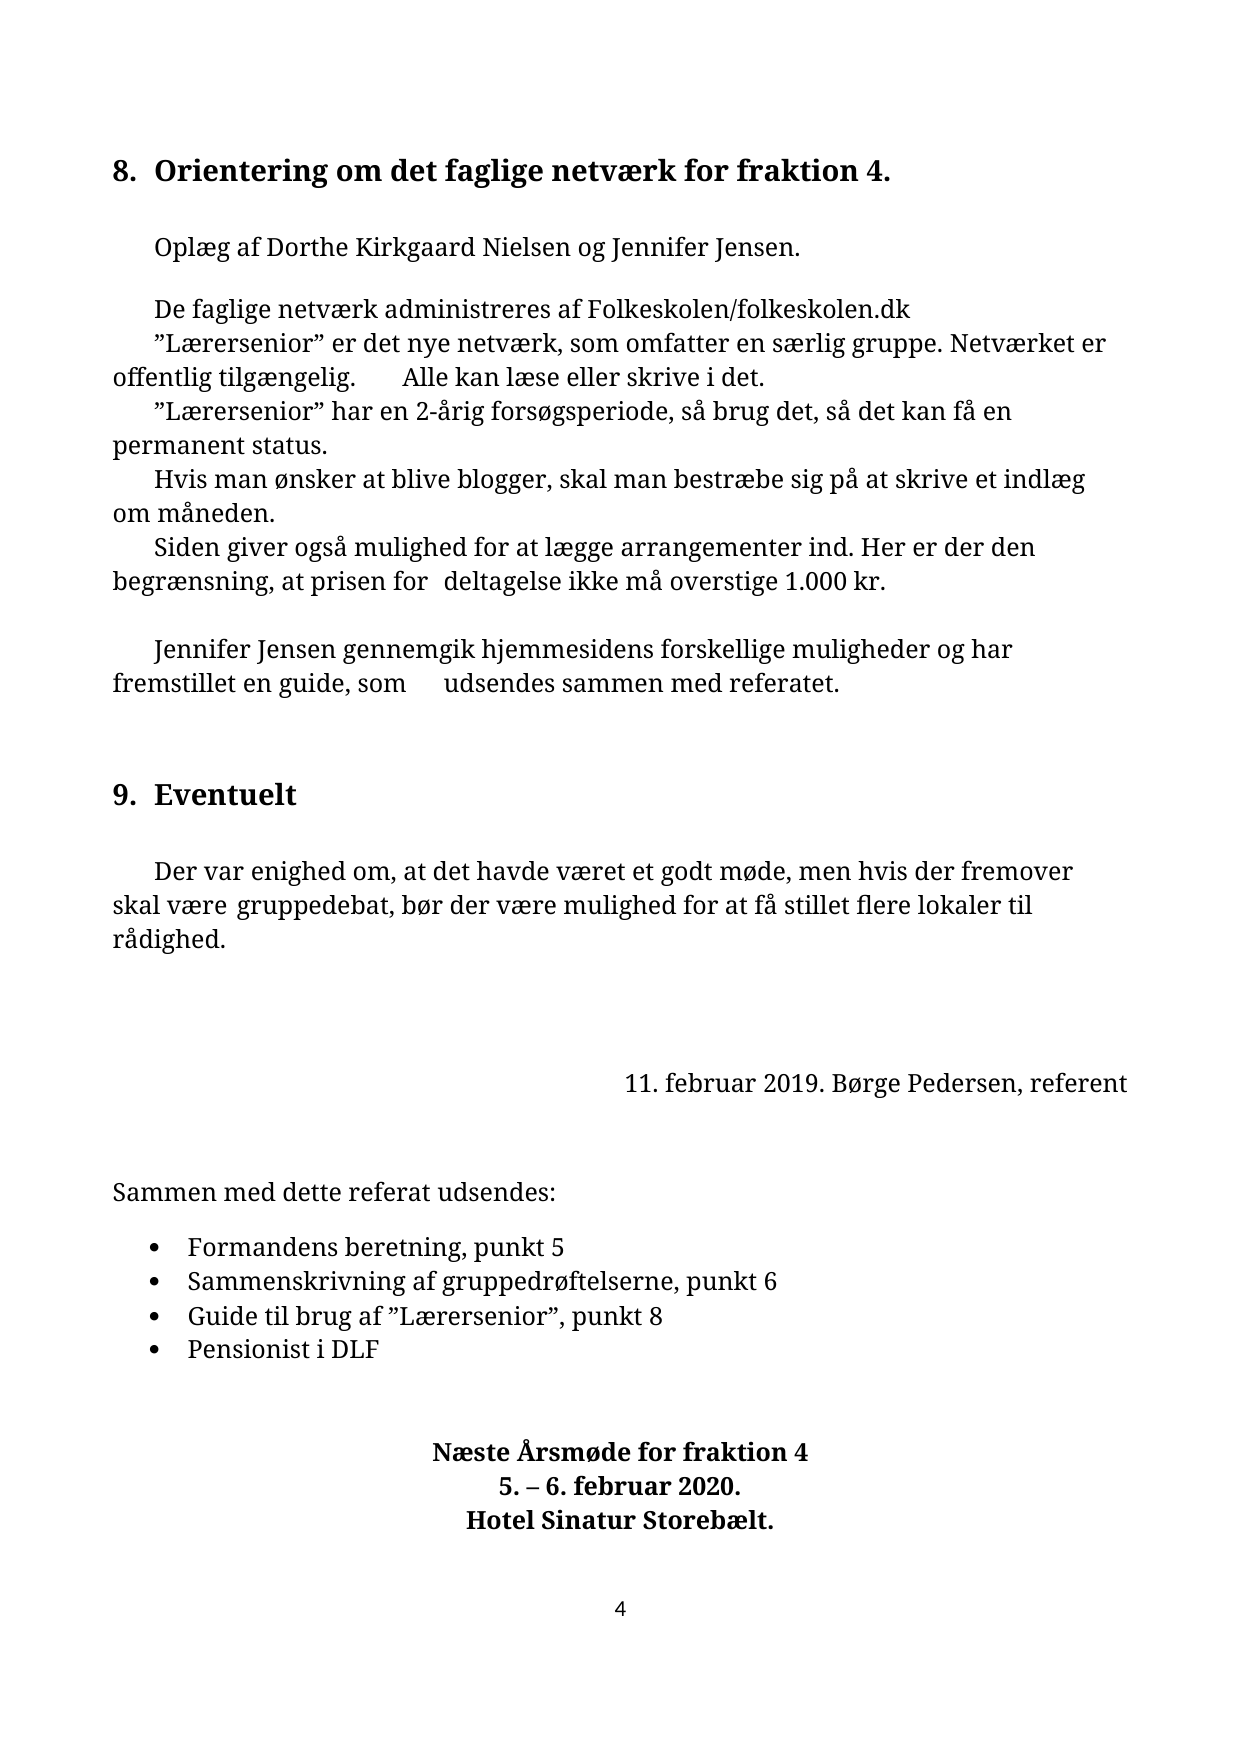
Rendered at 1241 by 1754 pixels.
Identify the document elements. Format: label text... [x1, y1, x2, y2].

list Guide til brug af ”Lærersenior”, punkt 8 [150, 1298, 1128, 1332]
list Oplæg af Dorthe Kirkgaard Nielsen og Jennifer Jensen. [112, 229, 1128, 263]
list Siden giver også mulighed for at lægge arrangementer ind. Her er der den begrænsning, at prisen for deltagelse ikke må overstige 1.000 kr. [112, 530, 1128, 598]
text Sammen med dette referat udsendes: [112, 1175, 1128, 1209]
list Der var enighed om, at det havde været et godt møde, men hvis der fremover skal være gruppedebat, bør der være mulighed for at få stillet flere lokaler til rådighed. [112, 853, 1128, 956]
list De faglige netværk administreres af Folkeskolen/folkeskolen.dk [112, 291, 1128, 326]
list Hotel Sinatur Storebælt. [112, 1502, 1128, 1537]
list 8. Orientering om det faglige netværk for fraktion 4. [112, 150, 1128, 190]
text 11. februar 2019. Børge Pedersen, referent [112, 1065, 1128, 1099]
list Jennifer Jensen gennemgik hjemmesidens forskellige muligheder og har fremstillet en guide, som udsendes sammen med referatet. [112, 632, 1128, 700]
list Næste Årsmøde for fraktion 4 [112, 1434, 1128, 1468]
list ”Lærersenior” har en 2-årig forsøgsperiode, så brug det, så det kan få en permanent status. [112, 394, 1128, 462]
list ”Lærersenior” er det nye netværk, som omfatter en særlig gruppe. Netværket er offentlig tilgængelig. Alle kan læse eller skrive i det. [112, 326, 1128, 394]
list Sammenskrivning af gruppedrøftelserne, punkt 6 [150, 1264, 1128, 1298]
list Pensionist i DLF [150, 1332, 1128, 1366]
list Formandens beretning, punkt 5 [150, 1230, 1128, 1264]
list Hvis man ønsker at blive blogger, skal man bestræbe sig på at skrive et indlæg om måneden. [112, 462, 1128, 530]
list 9. Eventuelt [112, 774, 1128, 814]
list 5. – 6. februar 2020. [112, 1468, 1128, 1502]
